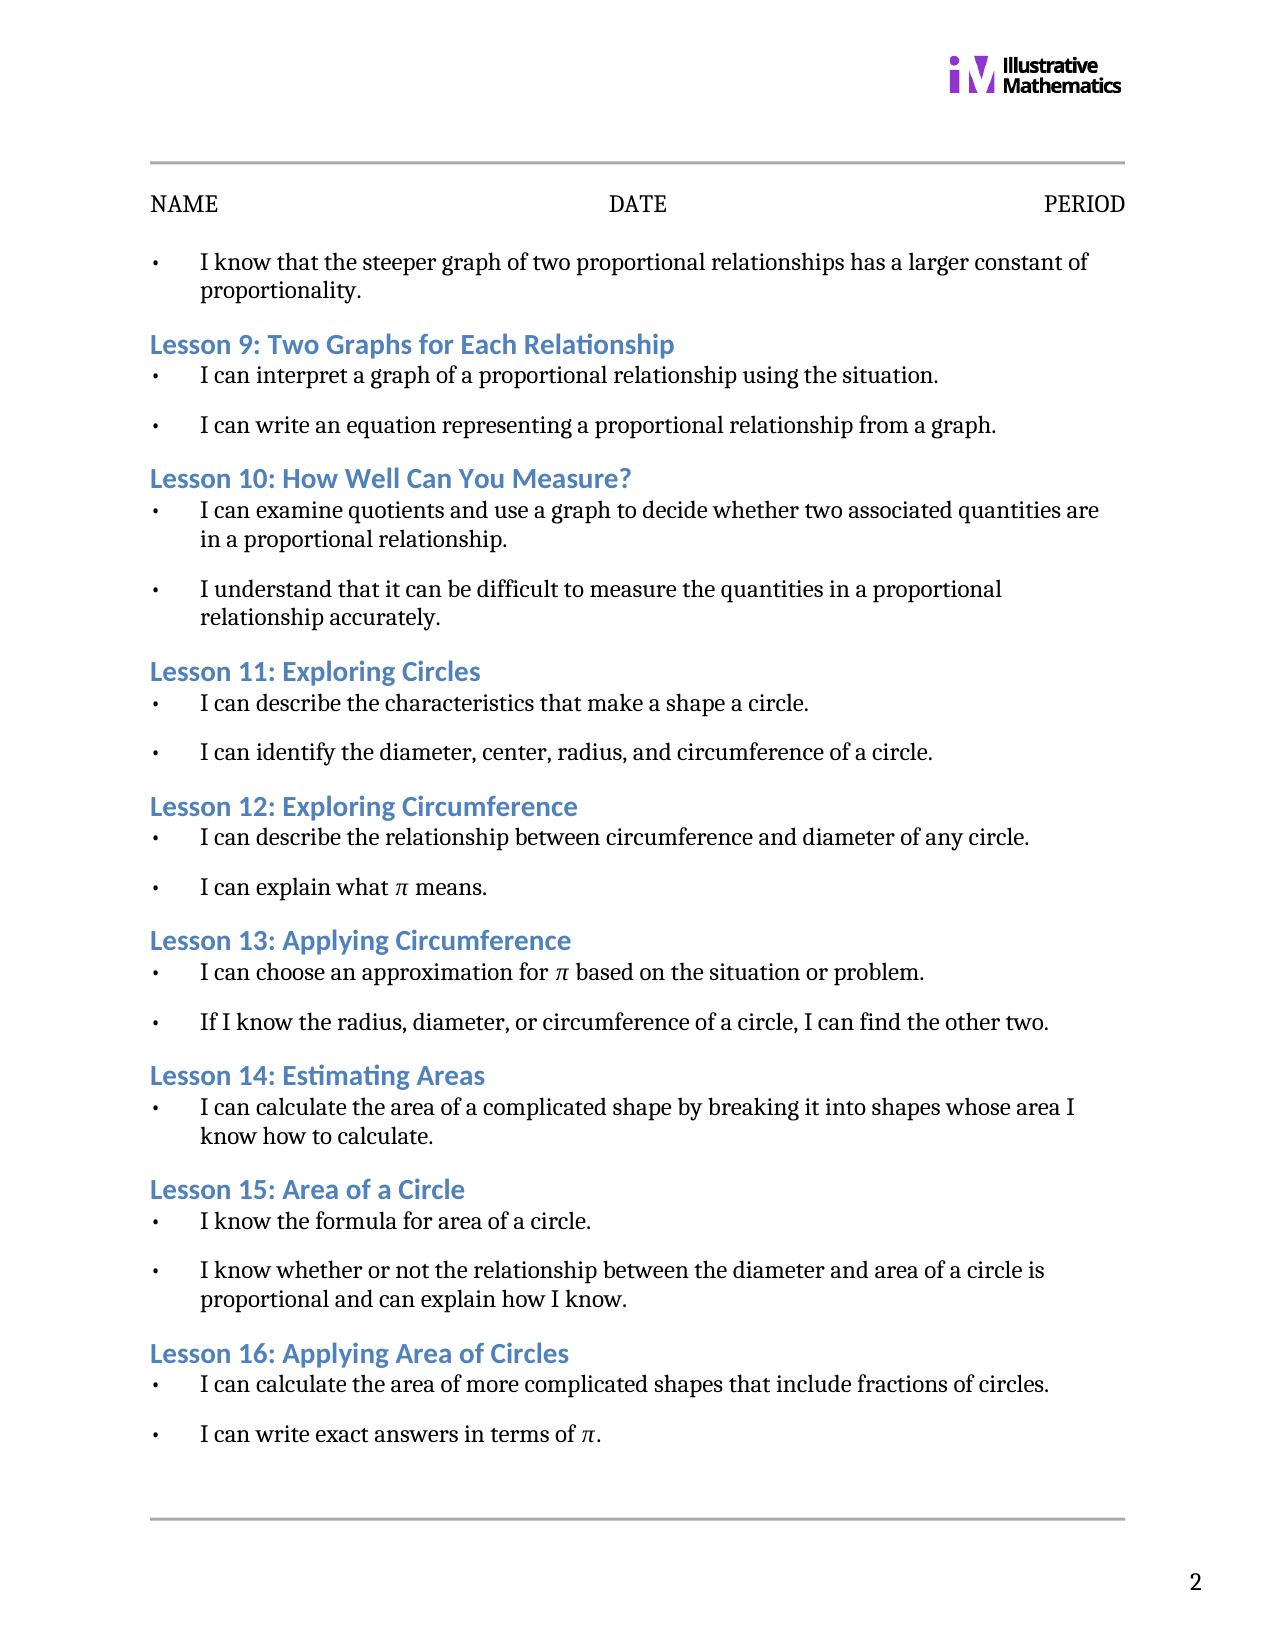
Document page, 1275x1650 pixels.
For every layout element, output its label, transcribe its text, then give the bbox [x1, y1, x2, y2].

list I can calculate the area of a complicated shape by breaking it into shapes whose area I know how to calculate. [150, 1093, 1125, 1150]
subtitle Lesson 14: Estimating Areas [150, 1057, 1125, 1093]
list I understand that it can be difficult to measure the quantities in a proportional relationship accurately. [150, 574, 1125, 632]
list I can choose an approximation for based on the situation or problem. [150, 958, 1125, 987]
picture [949, 55, 1121, 93]
subtitle Lesson 13: Applying Circumference [150, 922, 1125, 958]
list I know whether or not the relationship between the diameter and area of a circle is proportional and can explain how I know. [150, 1256, 1125, 1314]
list I can interpret a graph of a proportional relationship using the situation. [150, 361, 1125, 390]
subtitle Lesson 12: Exploring Circumference [150, 788, 1125, 823]
list I can describe the characteristics that make a shape a circle. [150, 688, 1125, 717]
list I can write an equation representing a proportional relationship from a graph. [150, 411, 1125, 440]
list I can calculate the area of more complicated shapes that include fractions of circles. [150, 1370, 1125, 1399]
subtitle Lesson 16: Applying Area of Circles [150, 1335, 1125, 1370]
list I can identify the diameter, center, radius, and circumference of a circle. [150, 738, 1125, 767]
list I know the formula for area of a circle. [150, 1207, 1125, 1236]
list If I know the radius, diameter, or circumference of a circle, I can find the other two. [150, 1008, 1125, 1036]
subtitle Lesson 11: Exploring Circles [150, 653, 1125, 688]
subtitle Lesson 15: Area of a Circle [150, 1171, 1125, 1207]
subtitle Lesson 9: Two Graphs for Each Relationship [150, 326, 1125, 361]
list I can write exact answers in terms of . [150, 1420, 1125, 1449]
list I can describe the relationship between circumference and diameter of any circle. [150, 823, 1125, 852]
list I know that the steeper graph of two proportional relationships has a larger constant of proportionality. [150, 247, 1125, 305]
subtitle Lesson 10: How Well Can You Measure? [150, 461, 1125, 496]
list I can explain what means. [150, 873, 1125, 902]
list I can examine quotients and use a graph to decide whether two associated quantities are in a proportional relationship. [150, 496, 1125, 554]
